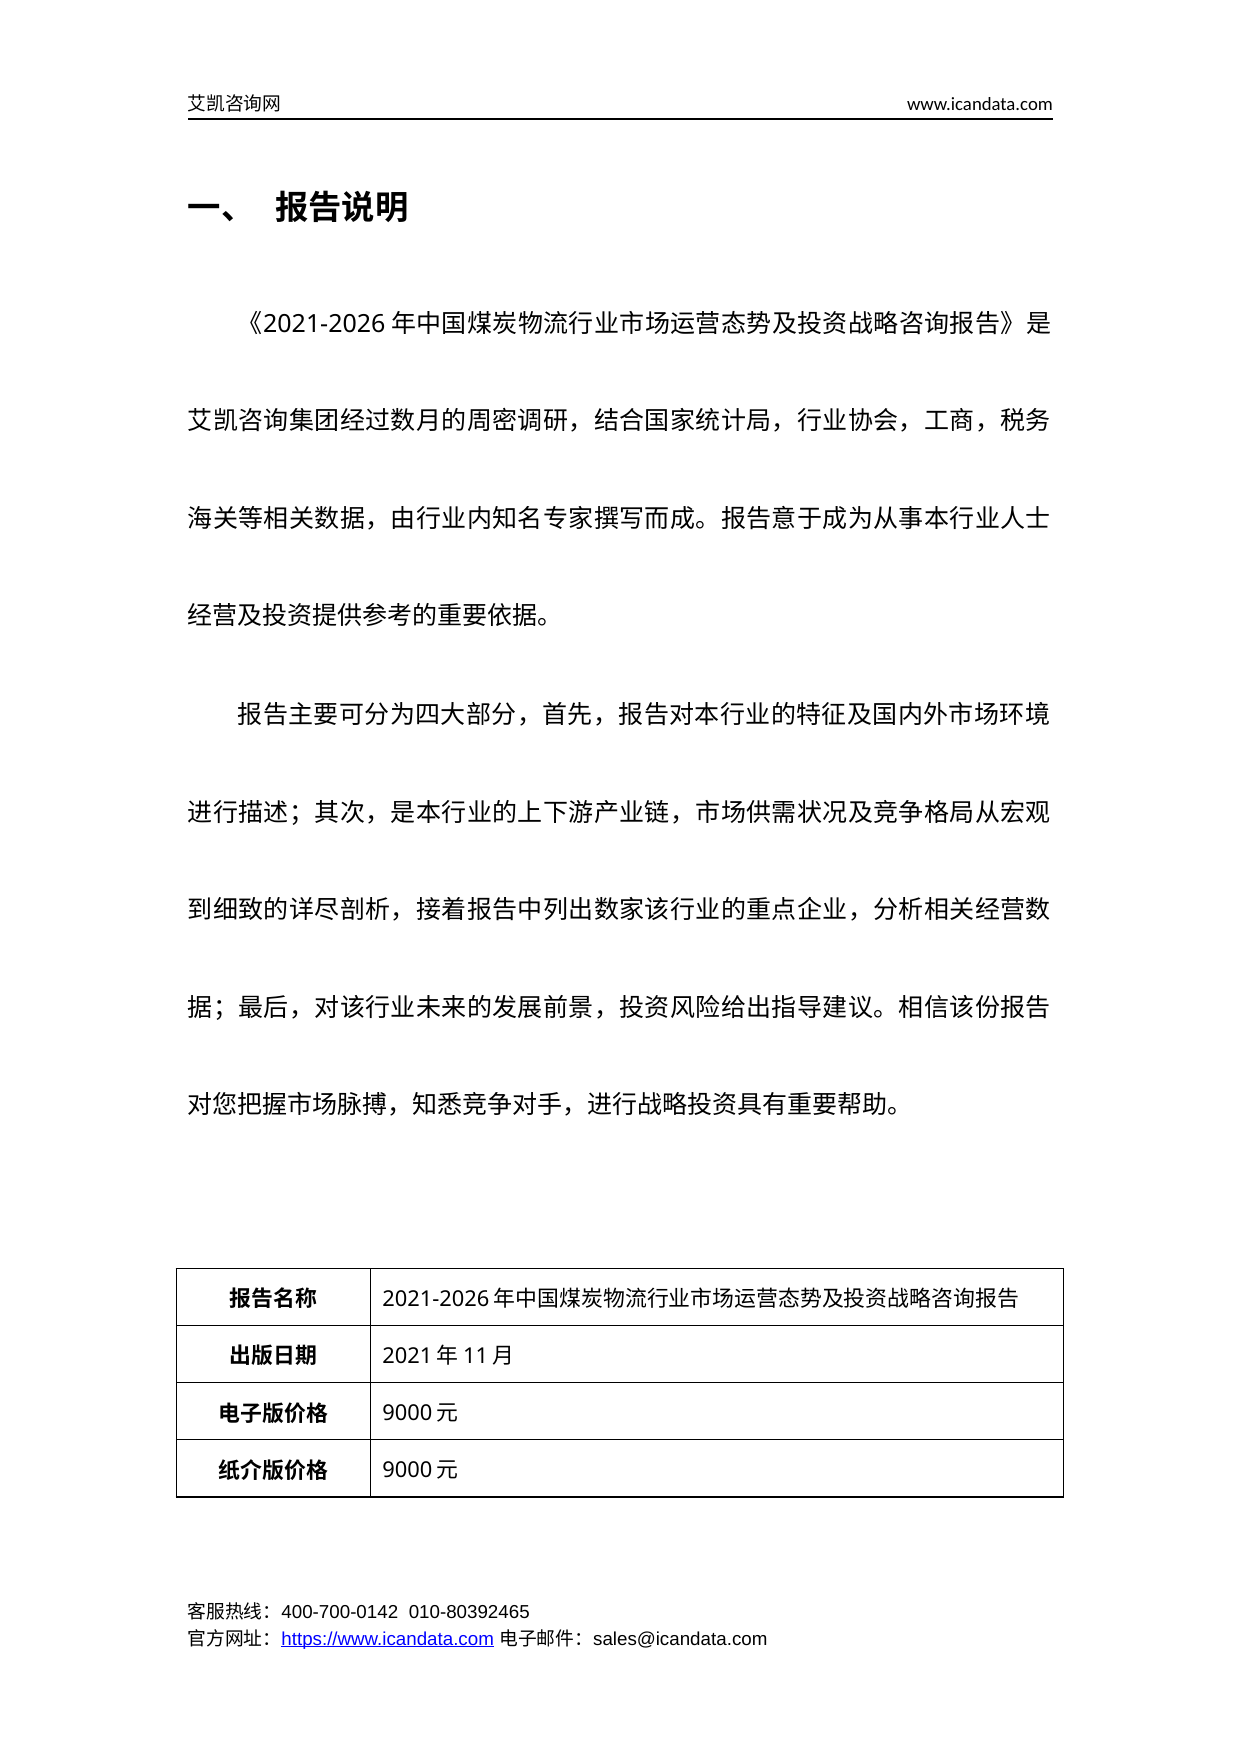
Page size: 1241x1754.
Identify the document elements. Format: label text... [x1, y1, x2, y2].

table_cell 9000元 [371, 1383, 1063, 1439]
table_cell 电子版价格 [177, 1383, 370, 1439]
table_header 2021-2026年中国煤炭物流行业市场运营态势及投资战略咨询报告 [371, 1269, 1063, 1325]
table_cell 9000元 [371, 1440, 1063, 1496]
text 报告主要可分为四大部分，首先，报告对本行业的特征及国内外市场环境进行描述；其次，是本行业的上下游产业链，市场供需状况及竞争格局从宏观到细致的详尽剖析，接着报告中列出数家该行业的重点企业，分析相关经营数据；最后，对该行业未来的发展前景，投资风险给出指导建议。相信该份报告对您把握市场脉搏，知悉竞争对手，进行战略投资具有重要帮助。 [187, 681, 1053, 1136]
text 《2021-2026年中国煤炭物流行业市场运营态势及投资战略咨询报告》是艾凯咨询集团经过数月的周密调研，结合国家统计局，行业协会，工商，税务海关等相关数据，由行业内知名专家撰写而成。报告意于成为从事本行业人士经营及投资提供参考的重要依据。 [187, 289, 1053, 646]
table_header 报告名称 [177, 1269, 370, 1325]
table_cell 2021年11月 [371, 1326, 1063, 1382]
table_cell 出版日期 [177, 1326, 370, 1382]
subtitle 报告说明 [187, 172, 1053, 237]
table_cell 纸介版价格 [177, 1440, 370, 1496]
